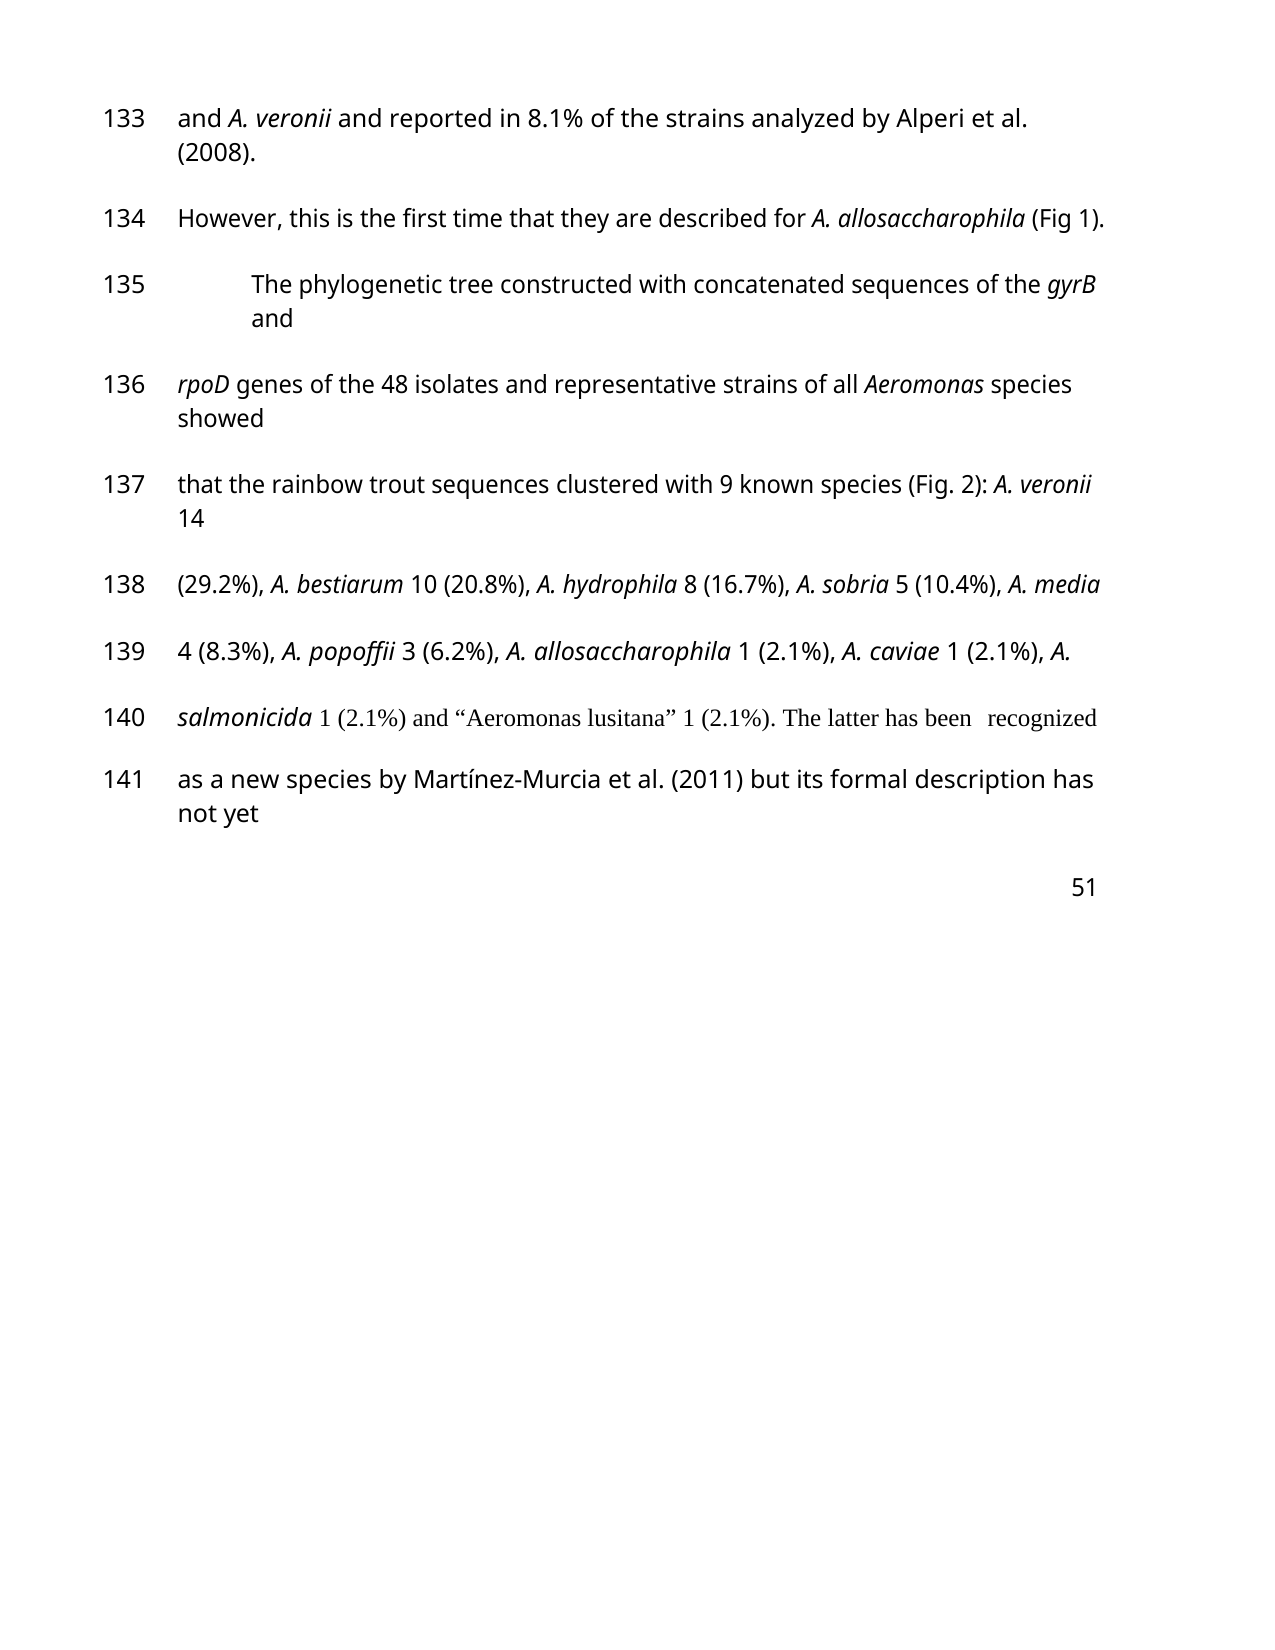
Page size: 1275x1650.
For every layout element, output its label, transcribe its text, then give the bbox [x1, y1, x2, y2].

list The phylogenetic tree constructed with concatenated sequences of the gyrB and [102, 267, 1110, 335]
list as a new species by Martínez-Murcia et al. (2011) but its formal description has not yet [102, 762, 1110, 830]
list However, this is the first time that they are described for A. allosaccharophila (Fig 1). [102, 200, 1110, 234]
list that the rainbow trout sequences clustered with 9 known species (Fig. 2): A. veronii 14 [102, 467, 1110, 535]
text 139 4 (8.3%), A. popoffii 3 (6.2%), A. allosaccharophila 1 (2.1%), A. caviae 1 (2.1%), A. [102, 633, 1110, 667]
text 51 [92, 869, 1098, 903]
text 138 (29.2%), A. bestiarum 10 (20.8%), A. hydrophila 8 (16.7%), A. sobria 5 (10.4%), A. media [102, 567, 1110, 601]
list salmonicida 1 (2.1%) and “Aeromonas lusitana” 1 (2.1%). The latter has been recognized [102, 699, 1110, 733]
list and A. veronii and reported in 8.1% of the strains analyzed by Alperi et al. (2008). [102, 100, 1110, 168]
list rpoD genes of the 48 isolates and representative strains of all Aeromonas species showed [102, 367, 1110, 435]
